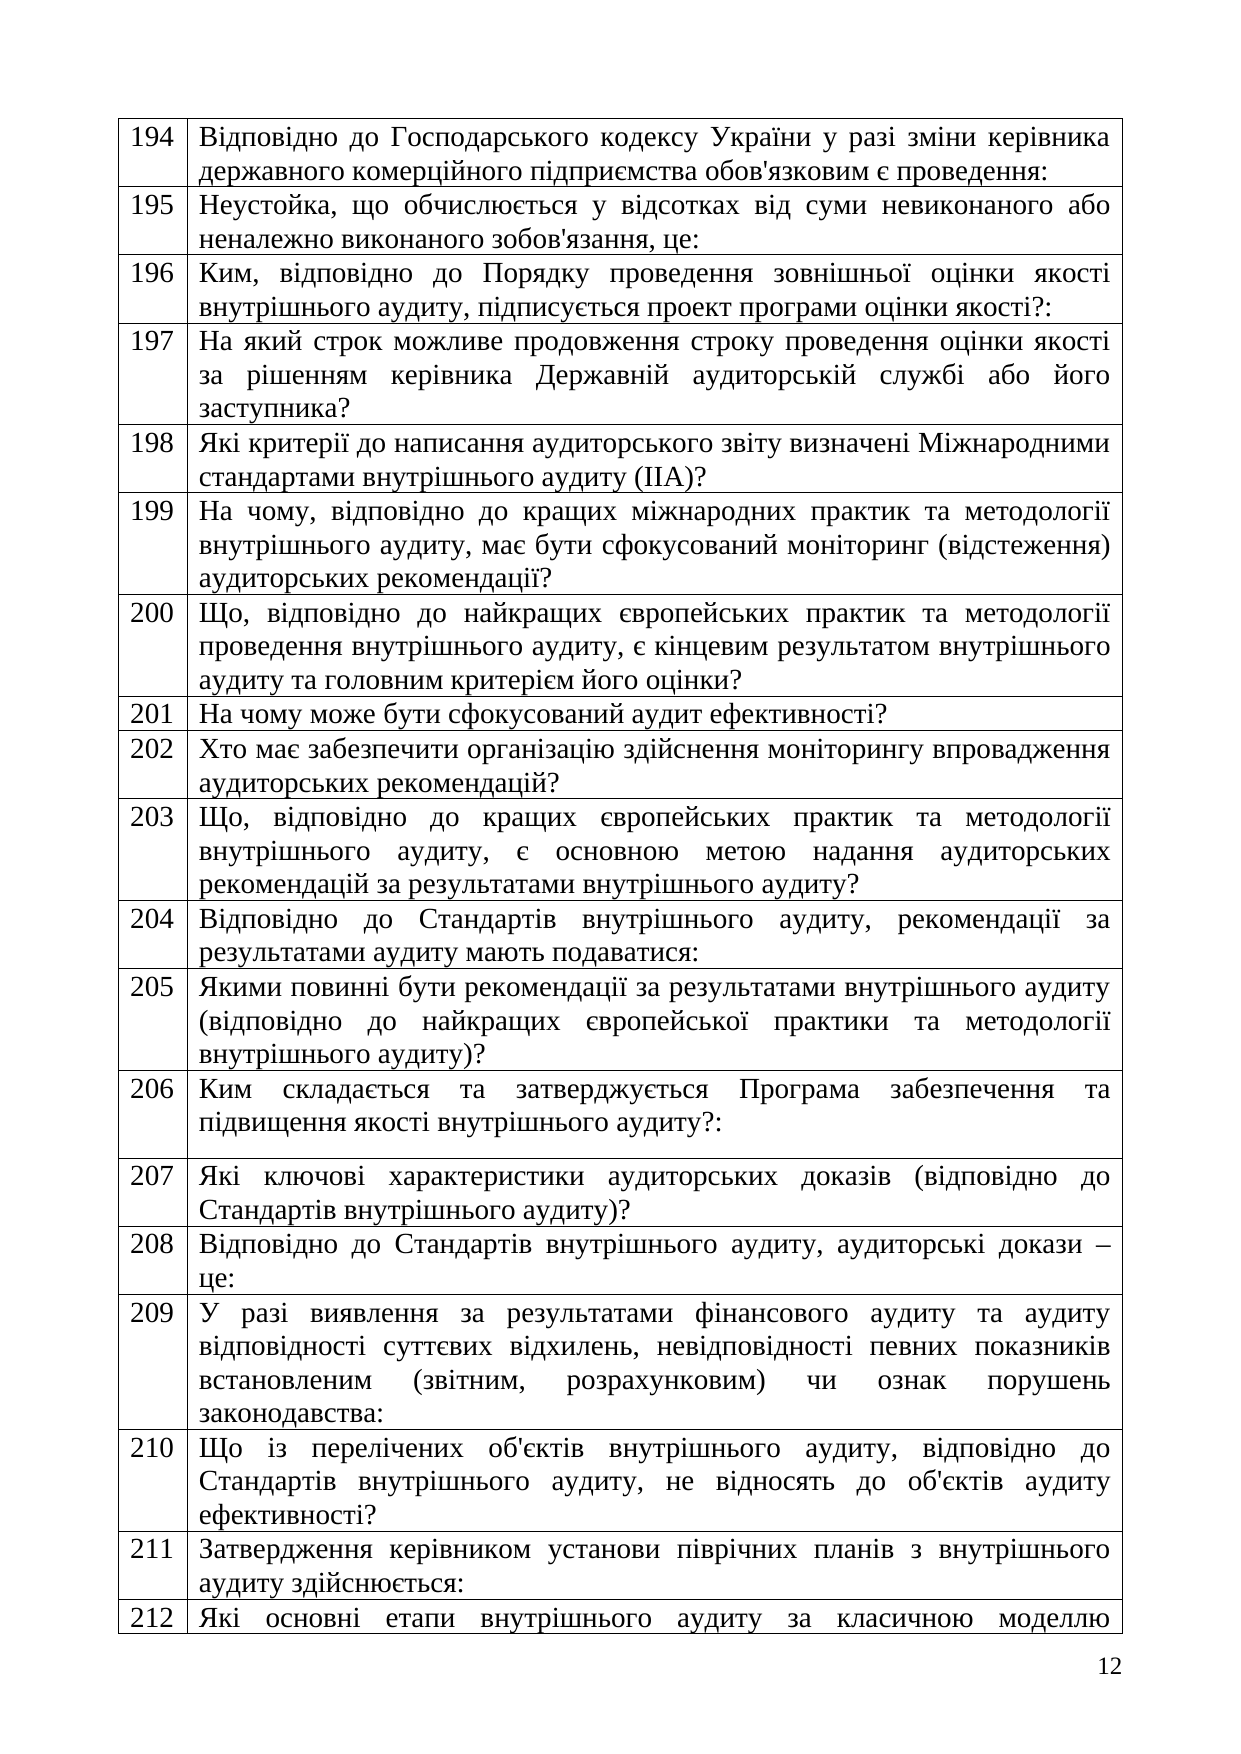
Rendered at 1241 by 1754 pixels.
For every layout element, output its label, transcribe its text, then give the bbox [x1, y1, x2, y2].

table_cell 197 [119, 324, 187, 424]
table_cell Які ключові характеристики аудиторських доказів (відповідно до Стандартів внутрішнього аудиту)? [188, 1159, 1122, 1226]
table_cell На який строк можливе продовження строку проведення оцінки якості за рішенням керівника Державній аудиторській службі або його заступника? [188, 324, 1122, 424]
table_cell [188, 1600, 1122, 1633]
table_cell 198 [119, 425, 187, 492]
table_cell 207 [119, 1159, 187, 1226]
table_cell Що із перелічених об'єктів внутрішнього аудиту, відповідно до Стандартів внутрішнього аудиту, не відносять до об'єктів аудиту ефективності? [188, 1430, 1122, 1531]
table_cell 212 [119, 1600, 187, 1633]
table_cell Відповідно до Стандартів внутрішнього аудиту, рекомендації за результатами аудиту мають подаватися: [188, 901, 1122, 968]
table_cell 196 [119, 255, 187, 322]
table_cell Затвердження керівником установи піврічних планів з внутрішнього аудиту здійснюється: [188, 1532, 1122, 1599]
table_cell Які критерії до написання аудиторського звіту визначені Міжнародними стандартами внутрішнього аудиту (ІІА)? [188, 425, 1122, 492]
table_cell Що, відповідно до найкращих європейських практик та методології проведення внутрішнього аудиту, є кінцевим результатом внутрішнього аудиту та головним критерієм його оцінки? [188, 595, 1122, 696]
table_cell Відповідно до Господарського кодексу України у разі зміни керівника державного комерційного підприємства обов'язковим є проведення: [188, 119, 1122, 186]
table_cell На чому, відповідно до кращих міжнародних практик та методології внутрішнього аудиту, має бути сфокусований моніторинг (відстеження) аудиторських рекомендації? [188, 493, 1122, 594]
table_cell Хто має забезпечити організацію здійснення моніторингу впровадження аудиторських рекомендацій? [188, 731, 1122, 798]
table_cell У разі виявлення за результатами фінансового аудиту та аудиту відповідності суттєвих відхилень, невідповідності певних показників встановленим (звітним, розрахунковим) чи ознак порушень законодавства: [188, 1295, 1122, 1429]
table_cell Що, відповідно до кращих європейських практик та методології внутрішнього аудиту, є основною метою надання аудиторських рекомендацій за результатами внутрішнього аудиту? [188, 799, 1122, 900]
table_cell 194 [119, 119, 187, 186]
table_cell 211 [119, 1532, 187, 1599]
table_cell 210 [119, 1430, 187, 1531]
table_cell Ким складається та затверджується Програма забезпечення та підвищення якості внутрішнього аудиту?: [188, 1071, 1122, 1157]
table_cell 201 [119, 697, 187, 730]
table_cell 203 [119, 799, 187, 900]
table_cell Неустойка, що обчислюється у відсотках від суми невиконаного або неналежно виконаного зобов'язання, це: [188, 187, 1122, 254]
table_cell Ким, відповідно до Порядку проведення зовнішньої оцінки якості внутрішнього аудиту, підписується проект програми оцінки якості?: [188, 255, 1122, 322]
table_cell 205 [119, 969, 187, 1070]
table_cell 202 [119, 731, 187, 798]
table_cell 204 [119, 901, 187, 968]
table_cell 208 [119, 1227, 187, 1294]
table_cell 206 [119, 1071, 187, 1157]
table_cell 199 [119, 493, 187, 594]
table_cell 209 [119, 1295, 187, 1429]
table_cell Відповідно до Стандартів внутрішнього аудиту, аудиторські докази – це: [188, 1227, 1122, 1294]
table_cell 195 [119, 187, 187, 254]
table_cell 200 [119, 595, 187, 696]
table_cell Якими повинні бути рекомендації за результатами внутрішнього аудиту (відповідно до найкращих європейської практики та методології внутрішнього аудиту)? [188, 969, 1122, 1070]
table_cell На чому може бути сфокусований аудит ефективності? [188, 697, 1122, 730]
